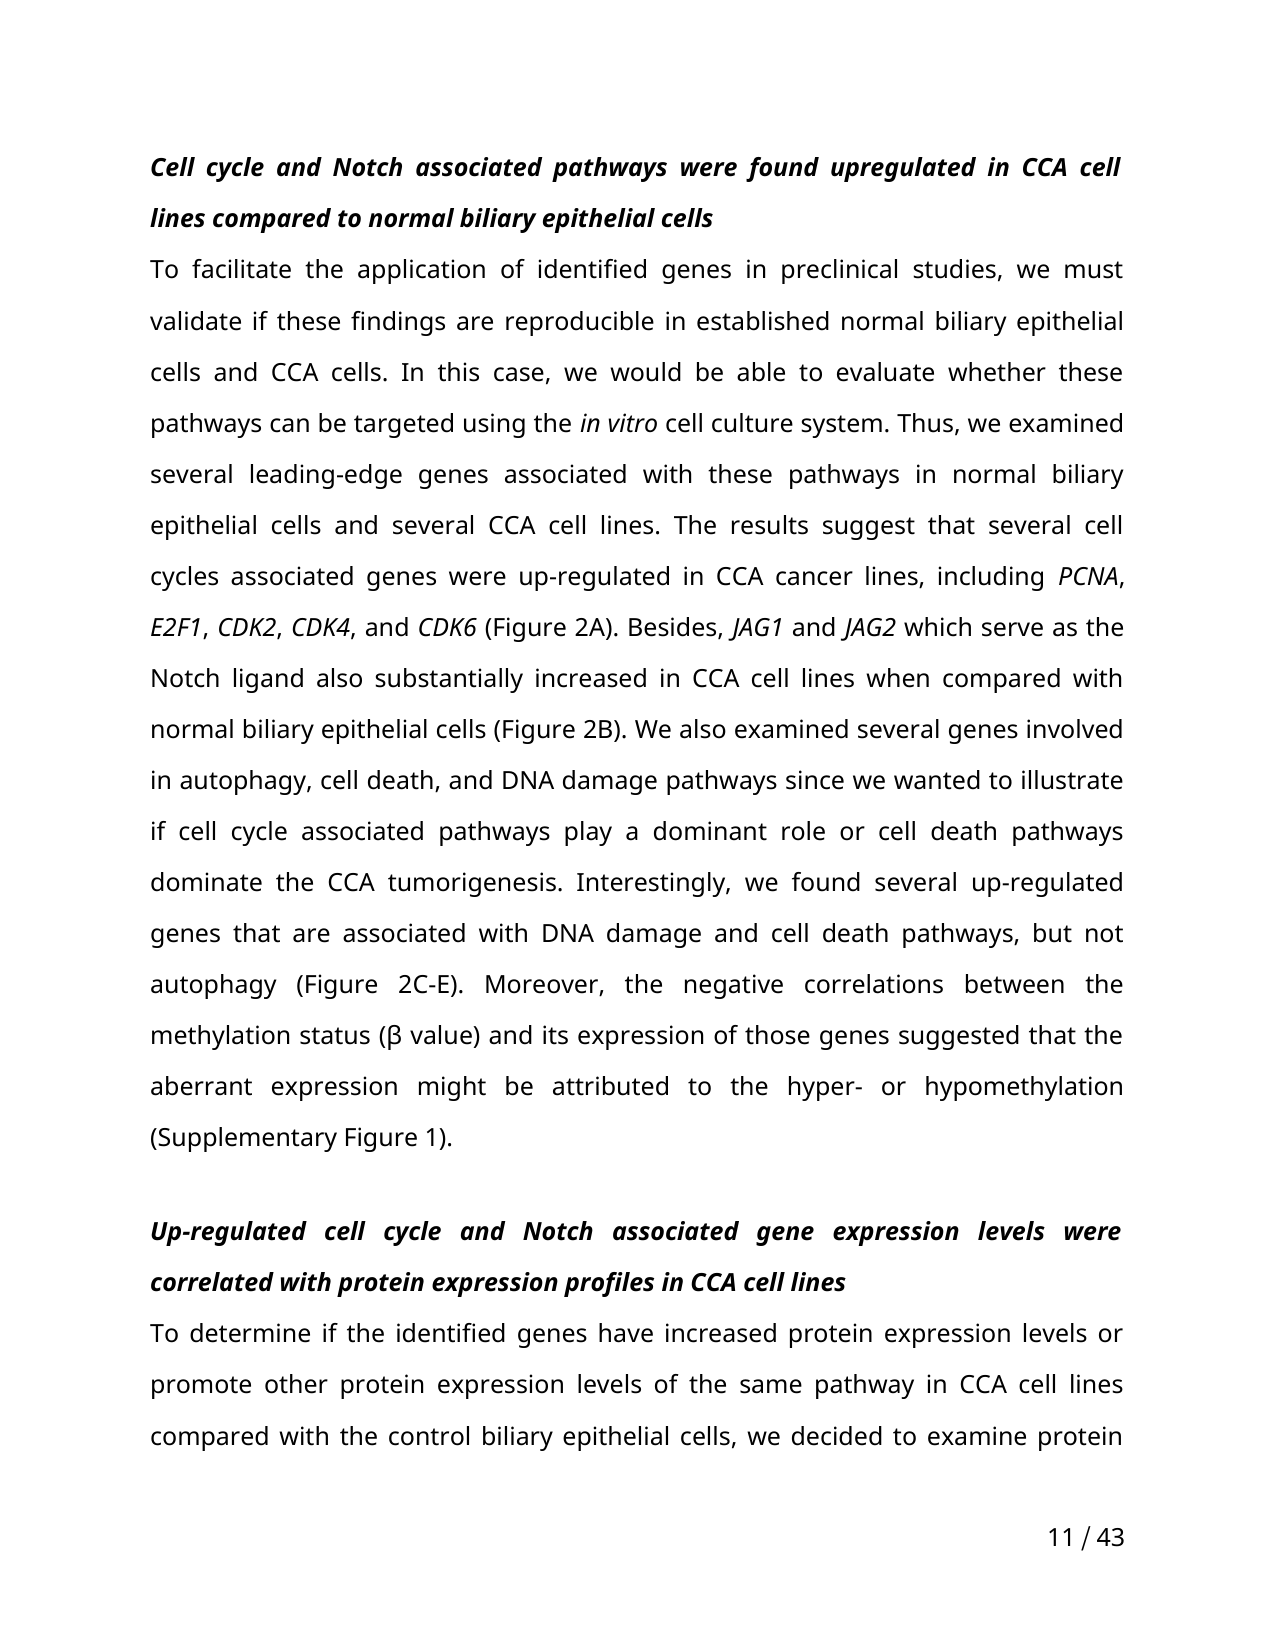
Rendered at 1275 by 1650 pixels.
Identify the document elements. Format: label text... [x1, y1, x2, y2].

text Up-regulated cell cycle and Notch associated gene expression levels were correlated with protein expression profiles in CCA cell lines [150, 1214, 1125, 1299]
text To facilitate the application of identified genes in preclinical studies, we must validate if these findings are reproducible in established normal biliary epithelial cells and CCA cells. In this case, we would be able to evaluate whether these pathways can be targeted using the in vitro cell culture system. Thus, we examined several leading-edge genes associated with these pathways in normal biliary epithelial cells and several CCA cell lines. The results suggest that several cell cycles associated genes were up-regulated in CCA cancer lines, including PCNA, E2F1, CDK2, CDK4, and CDK6 (Figure 2A). Besides, JAG1 and JAG2 which serve as the Notch ligand also substantially increased in CCA cell lines when compared with normal biliary epithelial cells (Figure 2B). We also examined several genes involved in autophagy, cell death, and DNA damage pathways since we wanted to illustrate if cell cycle associated pathways play a dominant role or cell death pathways dominate the CCA tumorigenesis. Interestingly, we found several up-regulated genes that are associated with DNA damage and cell death pathways, but not autophagy (Figure 2C-E). Moreover, the negative correlations between the methylation status (β value) and its expression of those genes suggested that the aberrant expression might be attributed to the hyper- or hypomethylation (Supplementary Figure 1). [150, 252, 1125, 1154]
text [150, 1316, 1125, 1452]
text Cell cycle and Notch associated pathways were found upregulated in CCA cell lines compared to normal biliary epithelial cells [150, 150, 1125, 235]
